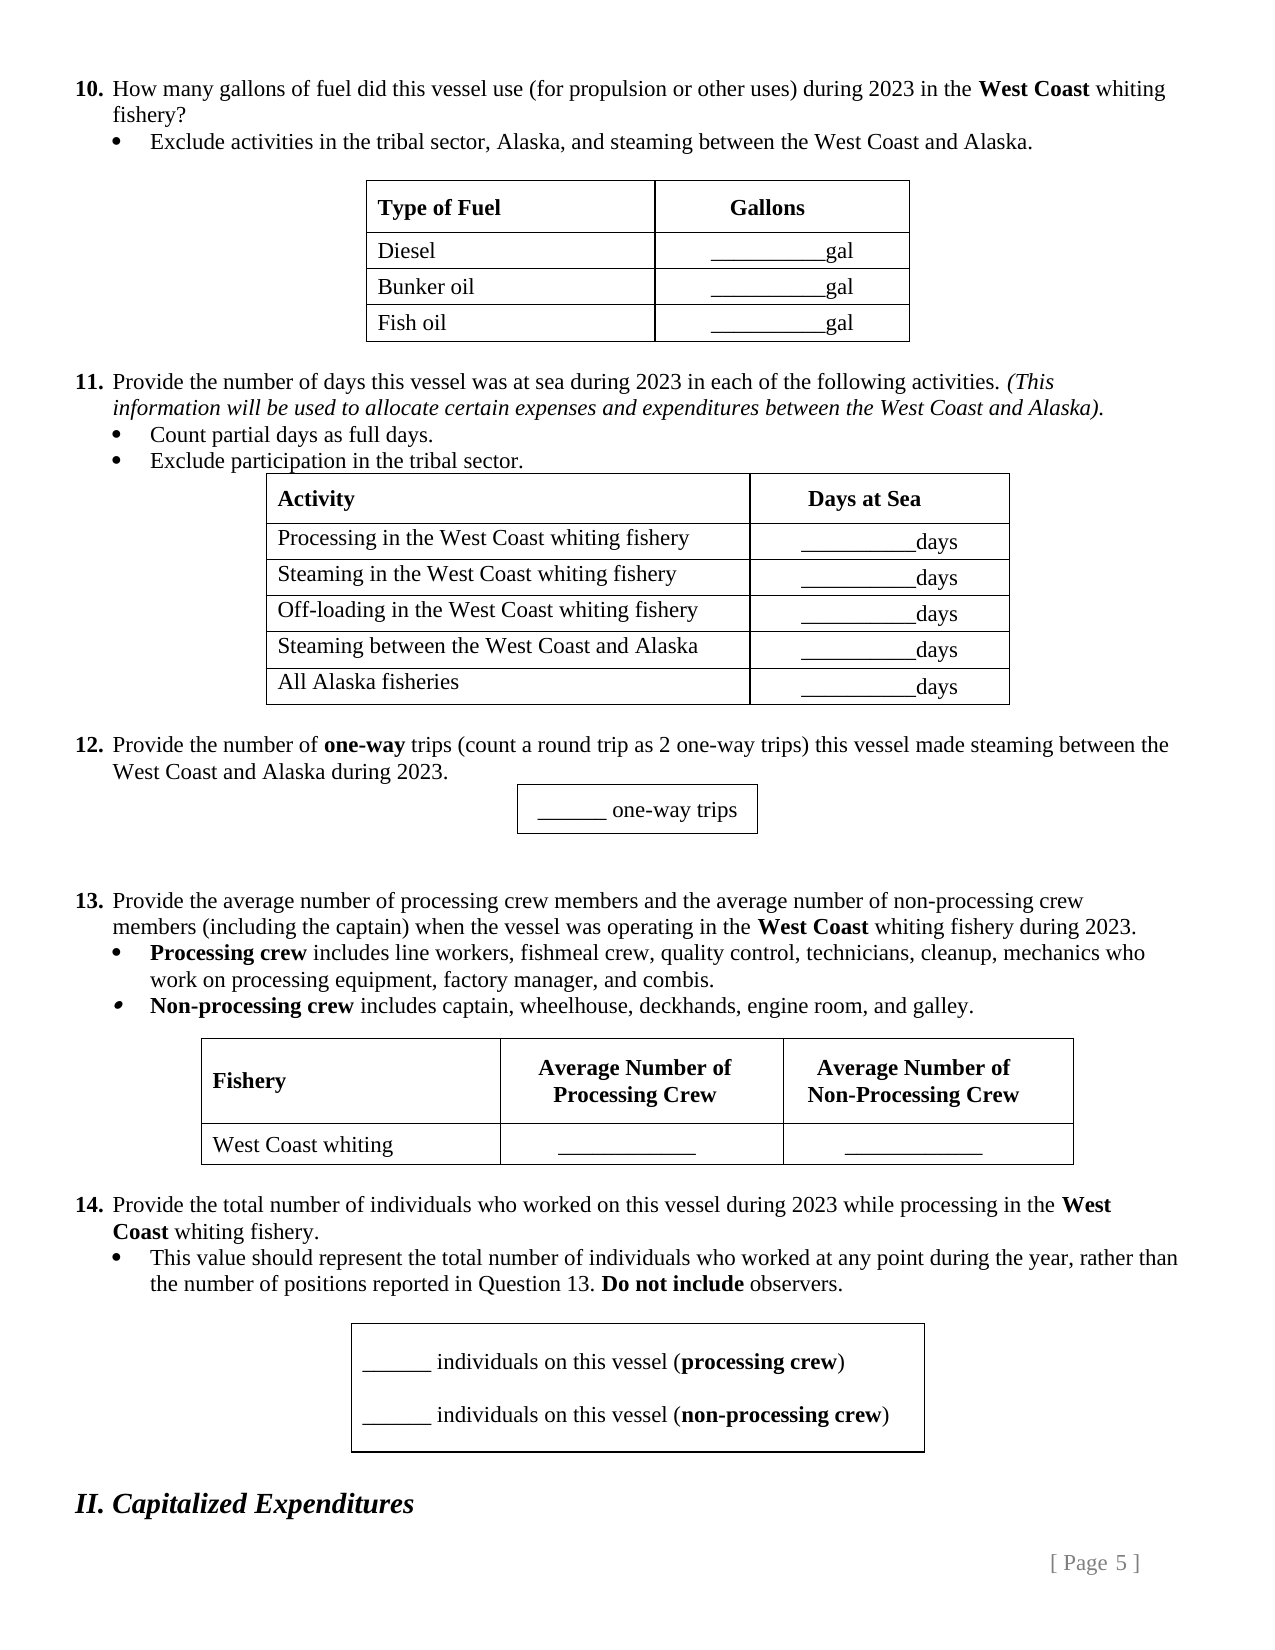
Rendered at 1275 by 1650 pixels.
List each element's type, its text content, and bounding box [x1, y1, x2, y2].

list Provide the number of days this vessel was at sea during 2023 in each of the following activities. (This information will be used to allocate certain expenses and expenditures between the West Coast and Alaska). [75, 368, 1170, 421]
table_cell __________days [751, 669, 1009, 704]
table_cell ____________ [784, 1124, 1073, 1164]
table_cell __________days [751, 632, 1009, 667]
table_cell __________gal [656, 305, 909, 341]
list Provide the total number of individuals who worked on this vessel during 2023 while processing in the West Coast whiting fishery. [75, 1191, 1170, 1244]
table_cell West Coast whiting [202, 1124, 500, 1164]
text II. Capitalized Expenditures [75, 1486, 1200, 1519]
table_header Gallons [656, 181, 909, 232]
list Exclude participation in the tribal sector. [112, 447, 1200, 473]
table_cell Processing in the West Coast whiting fishery [267, 524, 749, 559]
table_header Average Number of Processing Crew [501, 1039, 783, 1123]
table_header Type of Fuel [367, 181, 654, 232]
list Processing crew includes line workers, fishmeal crew, quality control, technicians, cleanup, mechanics who work on processing equipment, factory manager, and combis. [112, 939, 1170, 992]
table_header Activity [267, 474, 749, 523]
list How many gallons of fuel did this vessel use (for propulsion or other uses) during 2023 in the West Coast whiting fishery? [75, 75, 1170, 128]
table_cell __________days [751, 596, 1009, 631]
table_header Days at Sea [751, 474, 1009, 523]
table_cell Steaming in the West Coast whiting fishery [267, 560, 749, 595]
table_cell __________gal [656, 233, 909, 268]
table_cell __________gal [656, 269, 909, 304]
table_header ______ one-way trips [518, 785, 757, 833]
list Non-processing crew includes captain, wheelhouse, deckhands, engine room, and galley. [112, 992, 1170, 1018]
table_cell Bunker oil [367, 269, 654, 304]
list This value should represent the total number of individuals who worked at any point during the year, rather than the number of positions reported in Question 13. Do not include observers. [112, 1244, 1200, 1297]
table_cell Steaming between the West Coast and Alaska [267, 632, 749, 667]
table_cell Diesel [367, 233, 654, 268]
table_cell __________days [751, 560, 1009, 595]
list Count partial days as full days. [112, 421, 1200, 447]
list Provide the number of one-way trips (count a round trip as 2 one-way trips) this vessel made steaming between the West Coast and Alaska during 2023. [75, 732, 1170, 784]
table_cell Fish oil [367, 305, 654, 341]
table_cell ____________ [501, 1124, 783, 1164]
table_header Fishery [202, 1039, 500, 1123]
table_header ______ individuals on this vessel (processing crew) ______ individuals on this vessel (non-processing crew) [352, 1324, 924, 1451]
table_cell __________days [751, 524, 1009, 559]
table_header Average Number of Non-Processing Crew [784, 1039, 1073, 1123]
table_cell Off-loading in the West Coast whiting fishery [267, 596, 749, 631]
list Provide the average number of processing crew members and the average number of non-processing crew members (including the captain) when the vessel was operating in the West Coast whiting fishery during 2023. [75, 887, 1170, 939]
table_cell All Alaska fisheries [267, 669, 749, 704]
list Exclude activities in the tribal sector, Alaska, and steaming between the West Coast and Alaska. [112, 128, 1200, 154]
